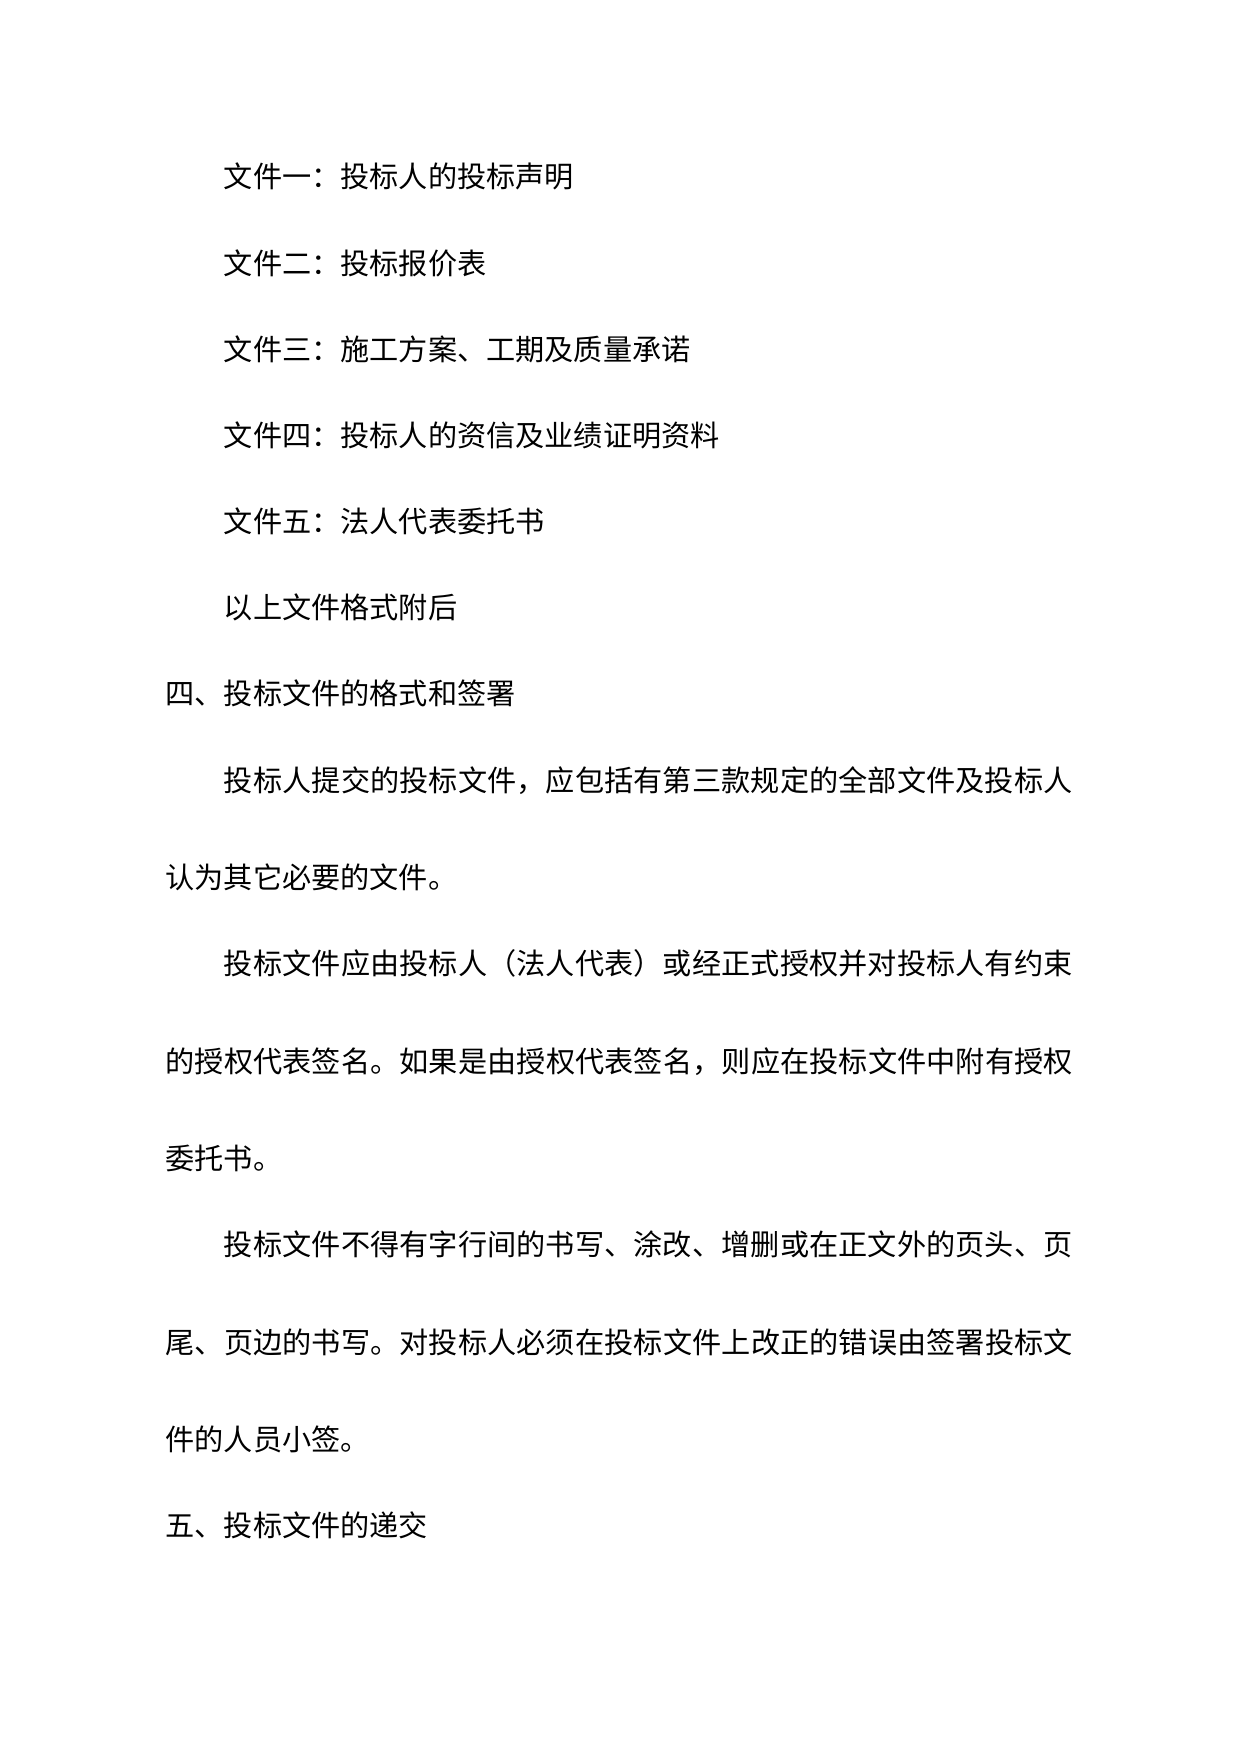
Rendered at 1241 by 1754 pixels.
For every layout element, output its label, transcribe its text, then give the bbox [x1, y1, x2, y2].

text 文件二：投标报价表 [165, 229, 1075, 294]
text 投标文件应由投标人（法人代表）或经正式授权并对投标人有约束的授权代表签名。如果是由授权代表签名，则应在投标文件中附有授权委托书。 [165, 929, 1075, 1189]
text 文件一：投标人的投标声明 [165, 143, 1075, 208]
text 五、投标文件的递交 [165, 1492, 1075, 1557]
text 文件四：投标人的资信及业绩证明资料 [165, 401, 1075, 466]
text 文件三：施工方案、工期及质量承诺 [165, 315, 1075, 380]
text 四、投标文件的格式和签署 [165, 659, 1075, 724]
text 投标文件不得有字行间的书写、涂改、增删或在正文外的页头、页尾、页边的书写。对投标人必须在投标文件上改正的错误由签署投标文件的人员小签。 [165, 1211, 1075, 1471]
text 文件五：法人代表委托书 [165, 487, 1075, 552]
text 投标人提交的投标文件，应包括有第三款规定的全部文件及投标人认为其它必要的文件。 [165, 746, 1075, 908]
text 以上文件格式附后 [165, 573, 1075, 638]
